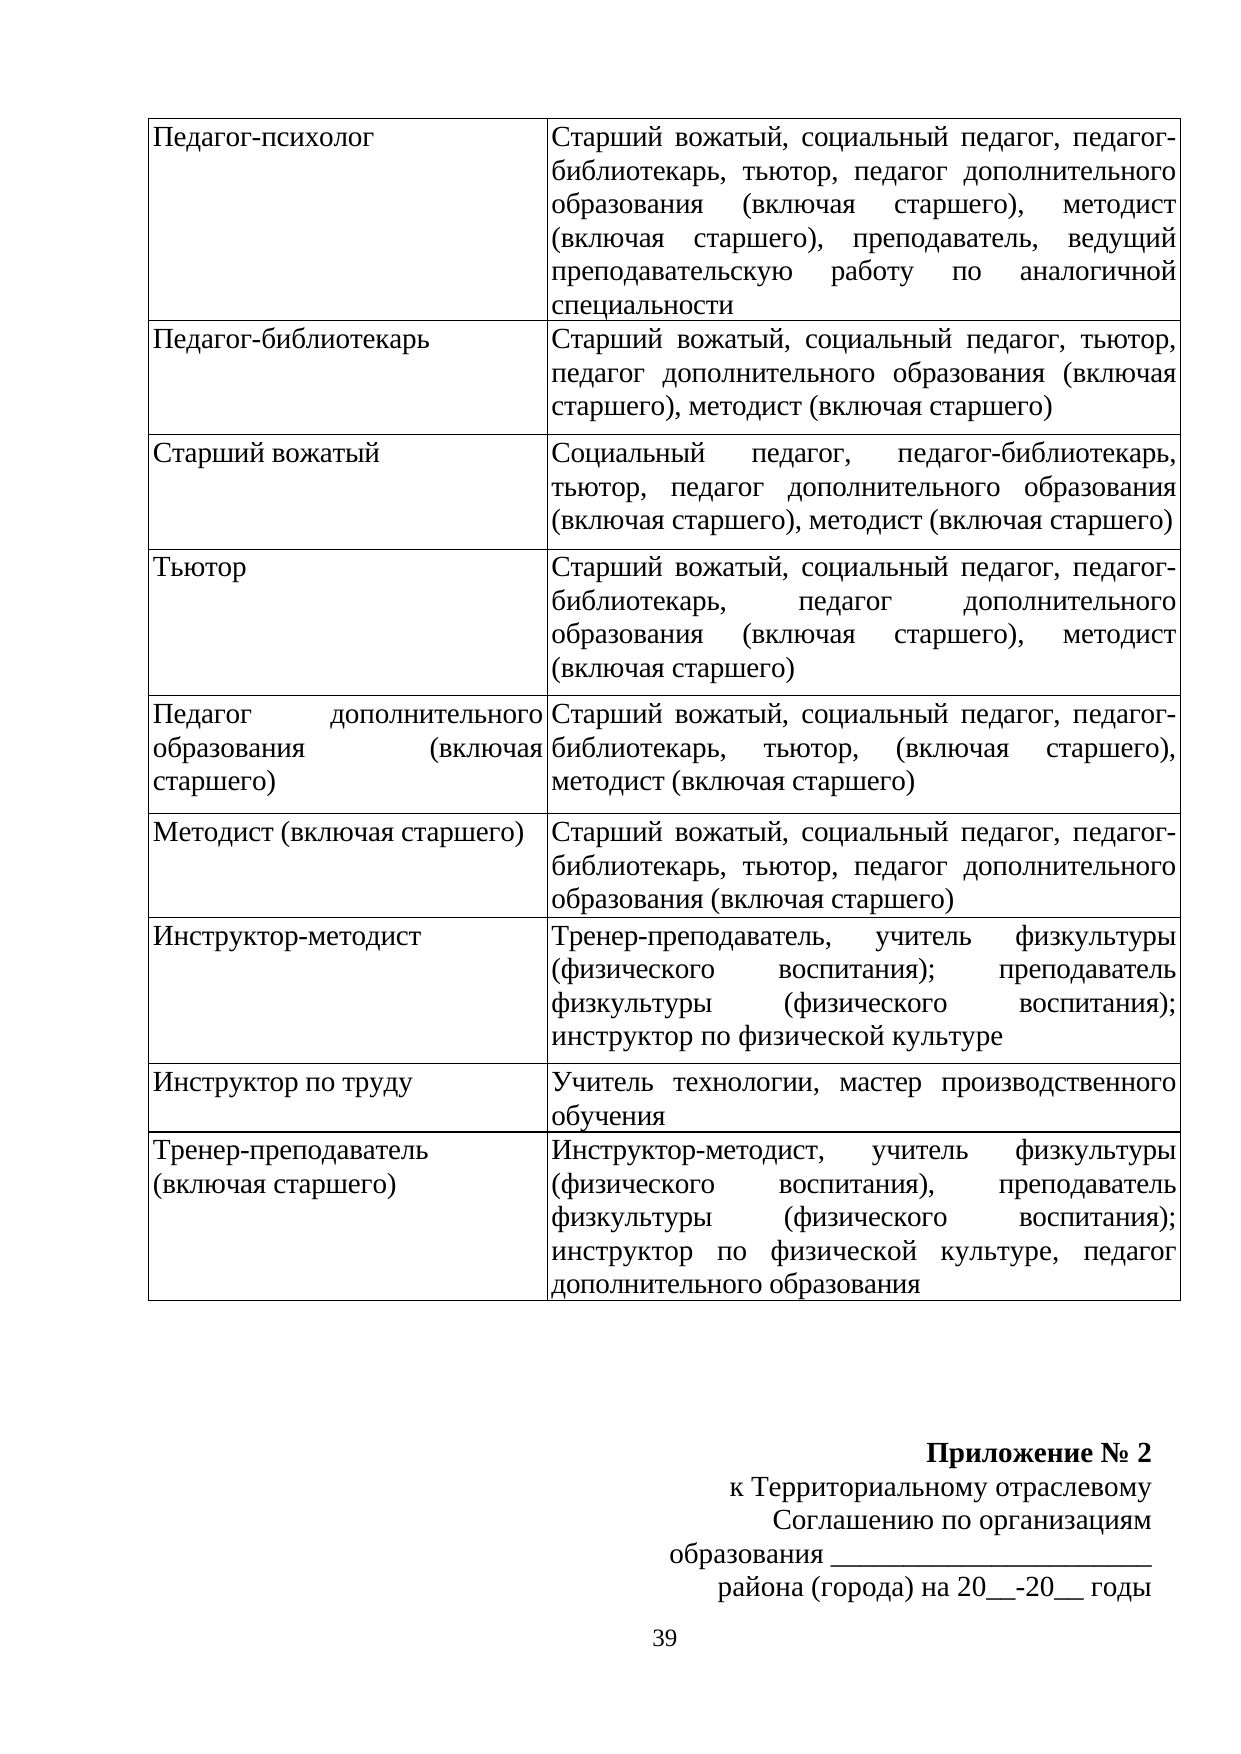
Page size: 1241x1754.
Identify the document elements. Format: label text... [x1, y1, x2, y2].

table_cell Социальный педагог, педагог-библиотекарь, тьютор, педагог дополнительного образования (включая старшего), методист (включая старшего) [548, 435, 1180, 548]
table_cell Старший вожатый, социальный педагог, тьютор, педагог дополнительного образования (включая старшего), методист (включая старшего) [548, 321, 1180, 434]
table_cell Педагог-психолог [149, 119, 547, 320]
text образования ______________________ [177, 1536, 1152, 1569]
table_cell Старший вожатый, социальный педагог, педагог-библиотекарь, тьютор, (включая старшего), методист (включая старшего) [548, 696, 1180, 813]
table_cell Старший вожатый [149, 435, 547, 548]
table_cell Инструктор-методист [149, 918, 547, 1063]
table_cell Педагог-библиотекарь [149, 321, 547, 434]
text Приложение № 2 [177, 1435, 1152, 1469]
table_cell Тренер-преподаватель, учитель физкультуры (физического воспитания); преподаватель физкультуры (физического воспитания); инструктор по физической культуре [548, 918, 1180, 1063]
text Соглашению по организациям [177, 1502, 1152, 1536]
text района (города) на 20__-20__ годы [177, 1569, 1152, 1603]
table_cell Методист (включая старшего) [149, 814, 547, 917]
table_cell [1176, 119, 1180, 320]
table_cell Старший вожатый, социальный педагог, педагог-библиотекарь, педагог дополнительного образования (включая старшего), методист (включая старшего) [548, 550, 1180, 695]
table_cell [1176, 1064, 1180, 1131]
table_cell Тренер-преподаватель (включая старшего) [149, 1133, 547, 1300]
table_cell Педагог дополнительного образования (включая старшего) [149, 696, 547, 813]
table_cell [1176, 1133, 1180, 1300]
table_cell Старший вожатый, социальный педагог, педагог-библиотекарь, тьютор, педагог дополнительного образования (включая старшего) [548, 814, 1180, 917]
table_cell Тьютор [149, 550, 547, 695]
text к Территориальному отраслевому [177, 1469, 1152, 1502]
table_cell Инструктор по труду [149, 1064, 547, 1131]
